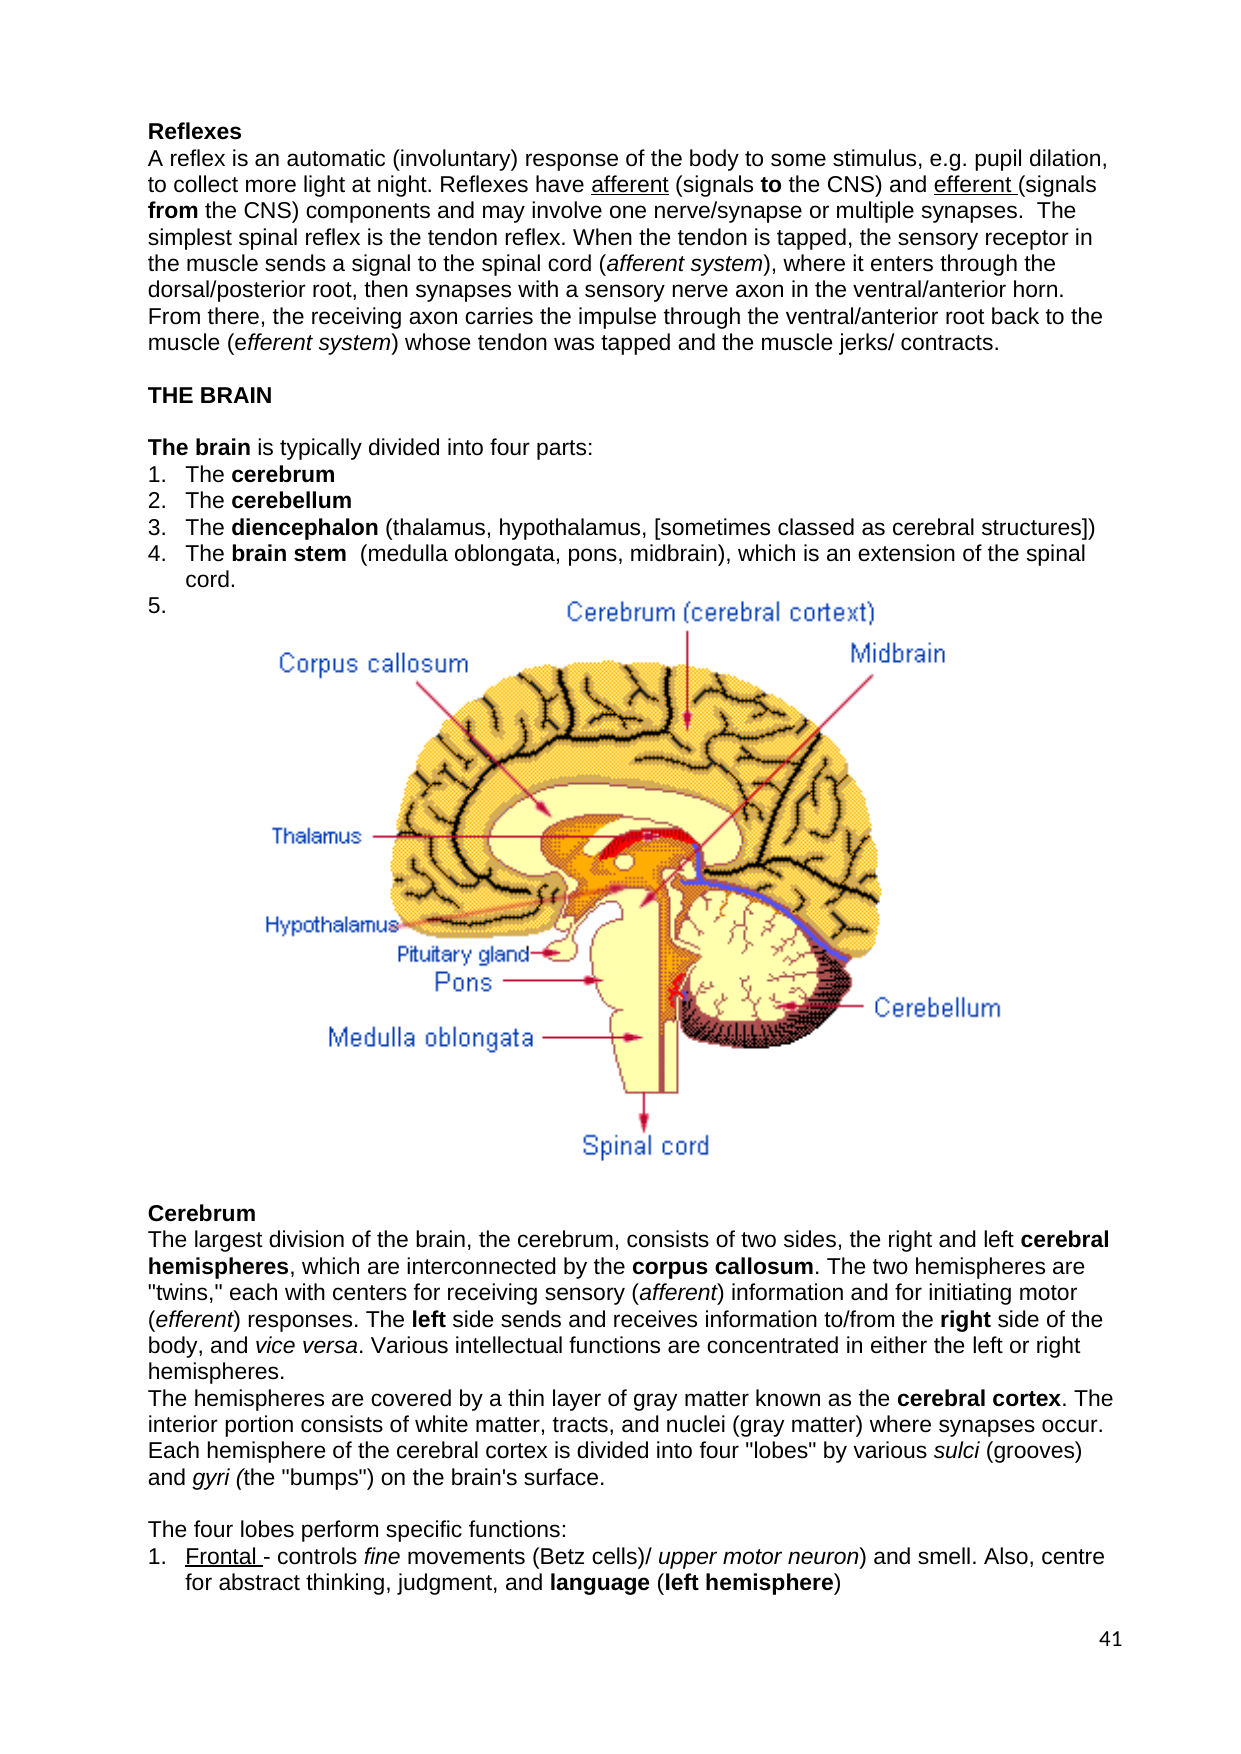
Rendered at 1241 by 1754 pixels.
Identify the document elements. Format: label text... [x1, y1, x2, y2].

list The diencephalon (thalamus, hypothalamus, [sometimes classed as cerebral structures]) [148, 513, 1122, 540]
list The cerebrum [148, 461, 1122, 487]
picture [261, 592, 1014, 1167]
text Reflexes A reflex is an automatic (involuntary) response of the body to some stimulus, e.g. pupil dilation, to collect more light at night. Reflexes have afferent (signals to the CNS) and efferent (signals from the CNS) components and may involve one nerve/synapse or multiple synapses. The simplest spinal reflex is the tendon reflex. When the tendon is tapped, the sensory receptor in the muscle sends a signal to the spinal cord (afferent system), where it enters through the dorsal/posterior root, then synapses with a sensory nerve axon in the ventral/anterior horn. From there, the receiving axon carries the impulse through the ventral/anterior root back to the muscle (efferent system) whose tendon was tapped and the muscle jerks/ contracts. [148, 118, 1122, 355]
list Frontal - controls fine movements (Betz cells)/ upper motor neuron) and smell. Also, centre for abstract thinking, judgment, and language (left hemisphere) [148, 1543, 1122, 1595]
table_header [153, 593, 1122, 1174]
text The four lobes perform specific functions: [148, 1516, 1122, 1543]
table_header [148, 593, 153, 604]
list The brain stem (medulla oblongata, pons, midbrain), which is an extension of the spinal cord. [148, 540, 1122, 592]
text The brain is typically divided into four parts: [148, 434, 1122, 461]
text Cerebrum The largest division of the brain, the cerebrum, consists of two sides, the right and left cerebral hemispheres, which are interconnected by the corpus callosum. The two hemispheres are "twins," each with centers for receiving sensory (afferent) information and for initiating motor (efferent) responses. The left side sends and receives information to/from the right side of the body, and vice versa. Various intellectual functions are concentrated in either the left or right hemispheres. [148, 1174, 1122, 1384]
table_header [148, 611, 153, 1174]
text The hemispheres are covered by a thin layer of gray matter known as the cerebral cortex. The interior portion consists of white matter, tracts, and nuclei (gray matter) where synapses occur. Each hemisphere of the cerebral cortex is divided into four "lobes" by various sulci (grooves) and gyri (the "bumps") on the brain's surface. [148, 1384, 1122, 1490]
list The cerebellum [148, 487, 1122, 513]
text THE BRAIN [148, 382, 1122, 408]
